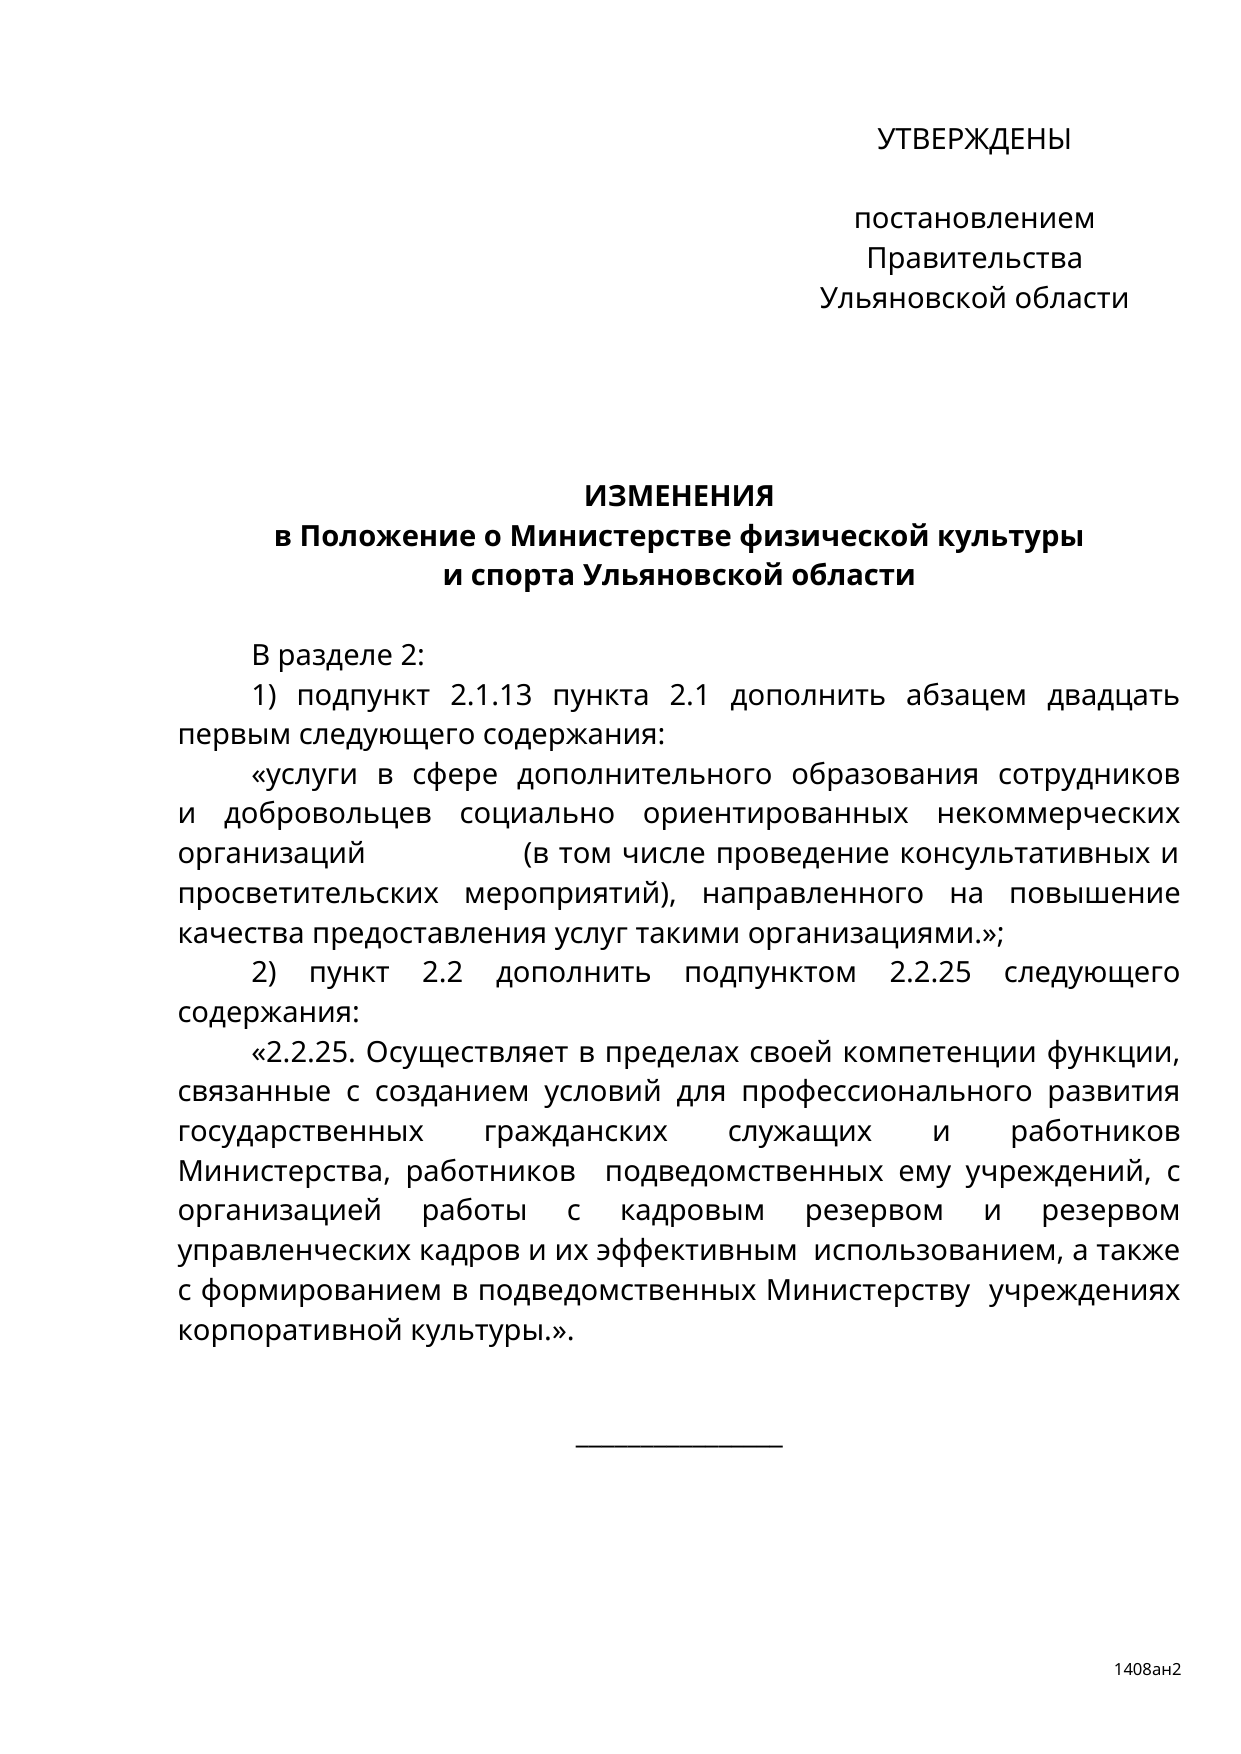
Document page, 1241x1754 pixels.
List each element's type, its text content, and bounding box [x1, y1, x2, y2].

text постановлением Правительства [768, 197, 1181, 277]
text «2.2.25. Осуществляет в пределах своей компетенции функции, связанные с созданием условий для профессионального развития государственных гражданских служащих и работников Министерства, работников подведомственных ему учреждений, с организацией работы с кадровым резервом и резервом управленческих кадров и их эффективным использованием, а также с формированием в подведомственных Министерству учреждениях корпоративной культуры.». [177, 1031, 1181, 1348]
text ИЗМЕНЕНИЯ [177, 475, 1181, 515]
text «услуги в сфере дополнительного образования сотрудников и добровольцев социально ориентированных некоммерческих организаций (в том числе проведение консультативных и просветительских мероприятий), направленного на повышение качества предоставления услуг такими организациями.»; [177, 753, 1181, 952]
text В разделе 2: [177, 634, 1181, 674]
text УТВЕРЖДЕНЫ [768, 118, 1181, 158]
text ________________ [177, 1412, 1181, 1452]
text 2) пункт 2.2 дополнить подпунктом 2.2.25 следующего содержания: [177, 952, 1181, 1031]
text и спорта Ульяновской области [177, 555, 1181, 594]
text 1) подпункт 2.1.13 пункта 2.1 дополнить абзацем двадцать первым следующего содержания: [177, 674, 1181, 753]
text в Положение о Министерстве физической культуры [177, 515, 1181, 555]
text Ульяновской области [768, 277, 1181, 317]
